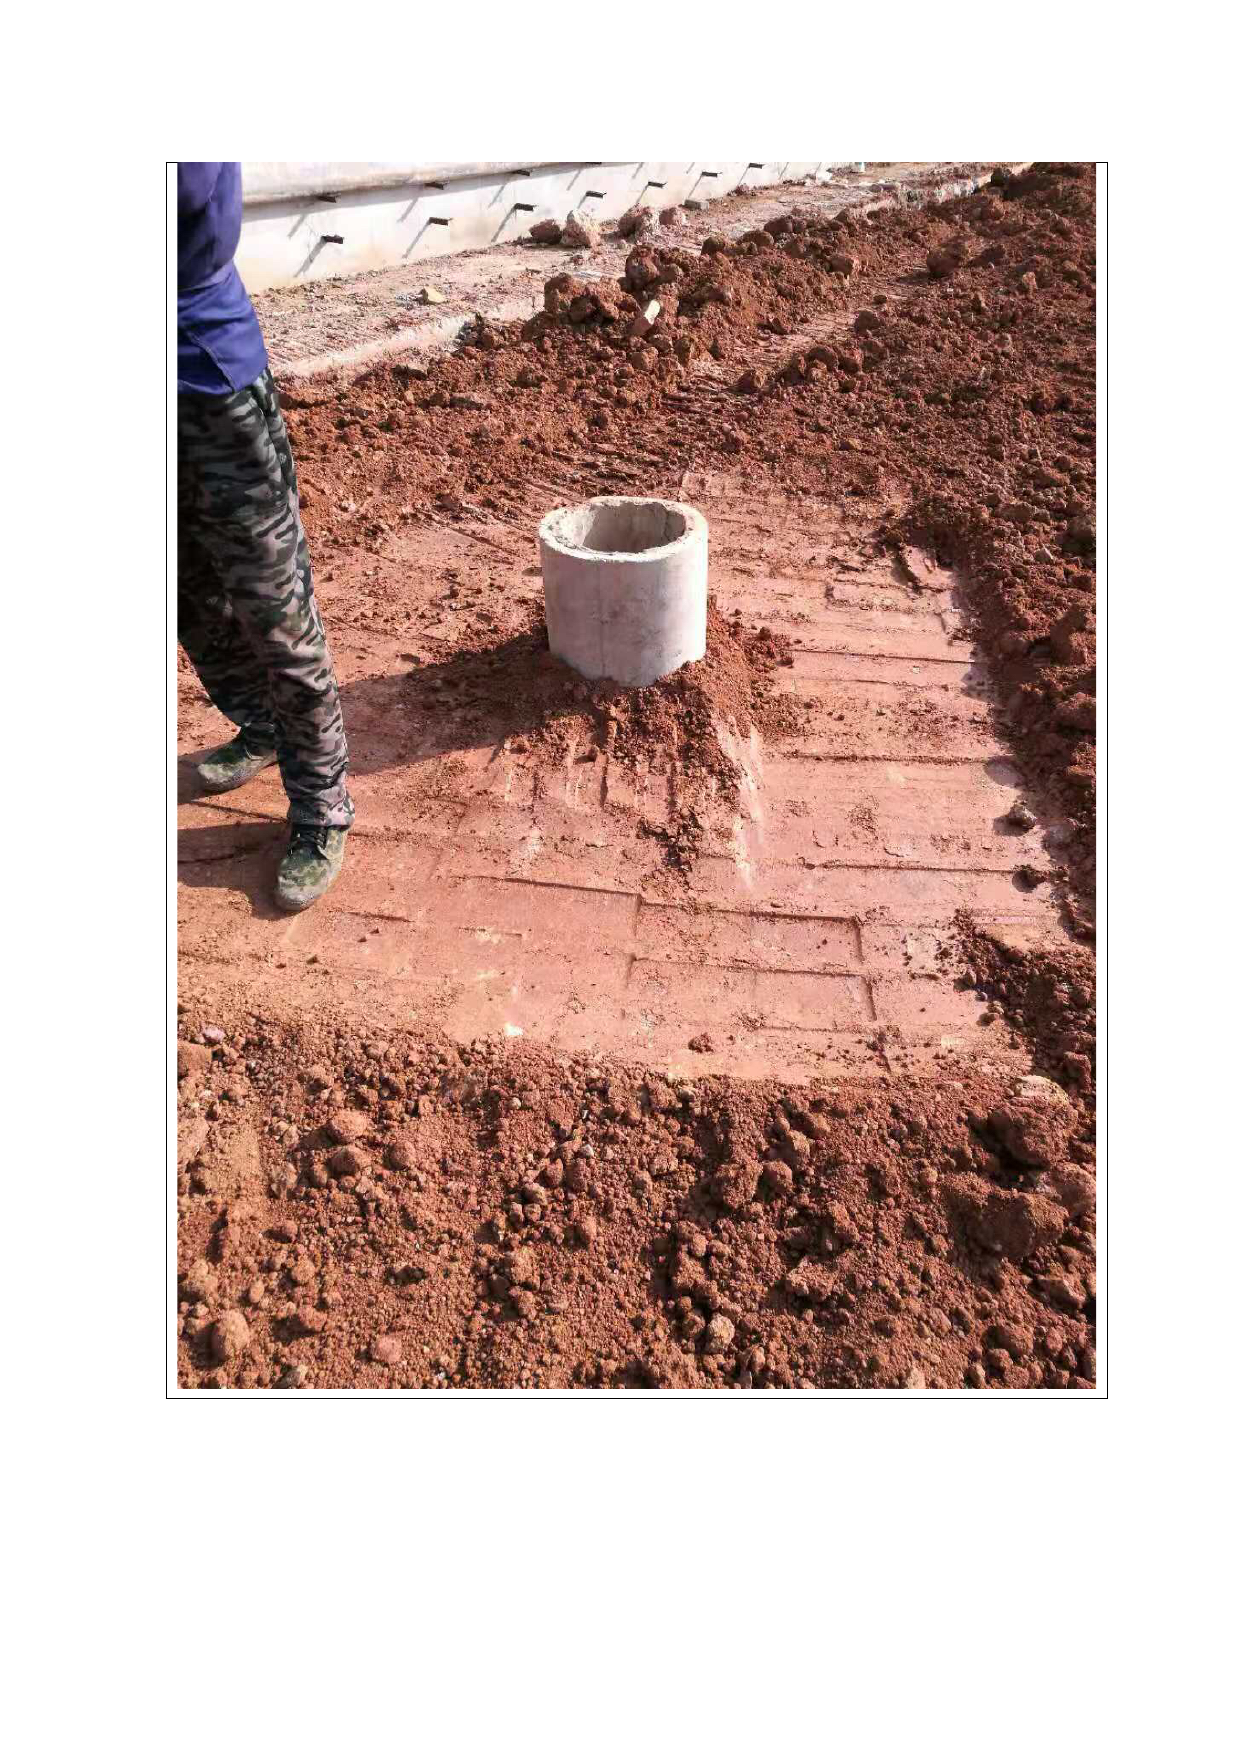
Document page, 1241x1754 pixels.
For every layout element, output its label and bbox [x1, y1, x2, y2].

picture [177, 162, 1097, 1389]
table_cell [167, 163, 1107, 1398]
